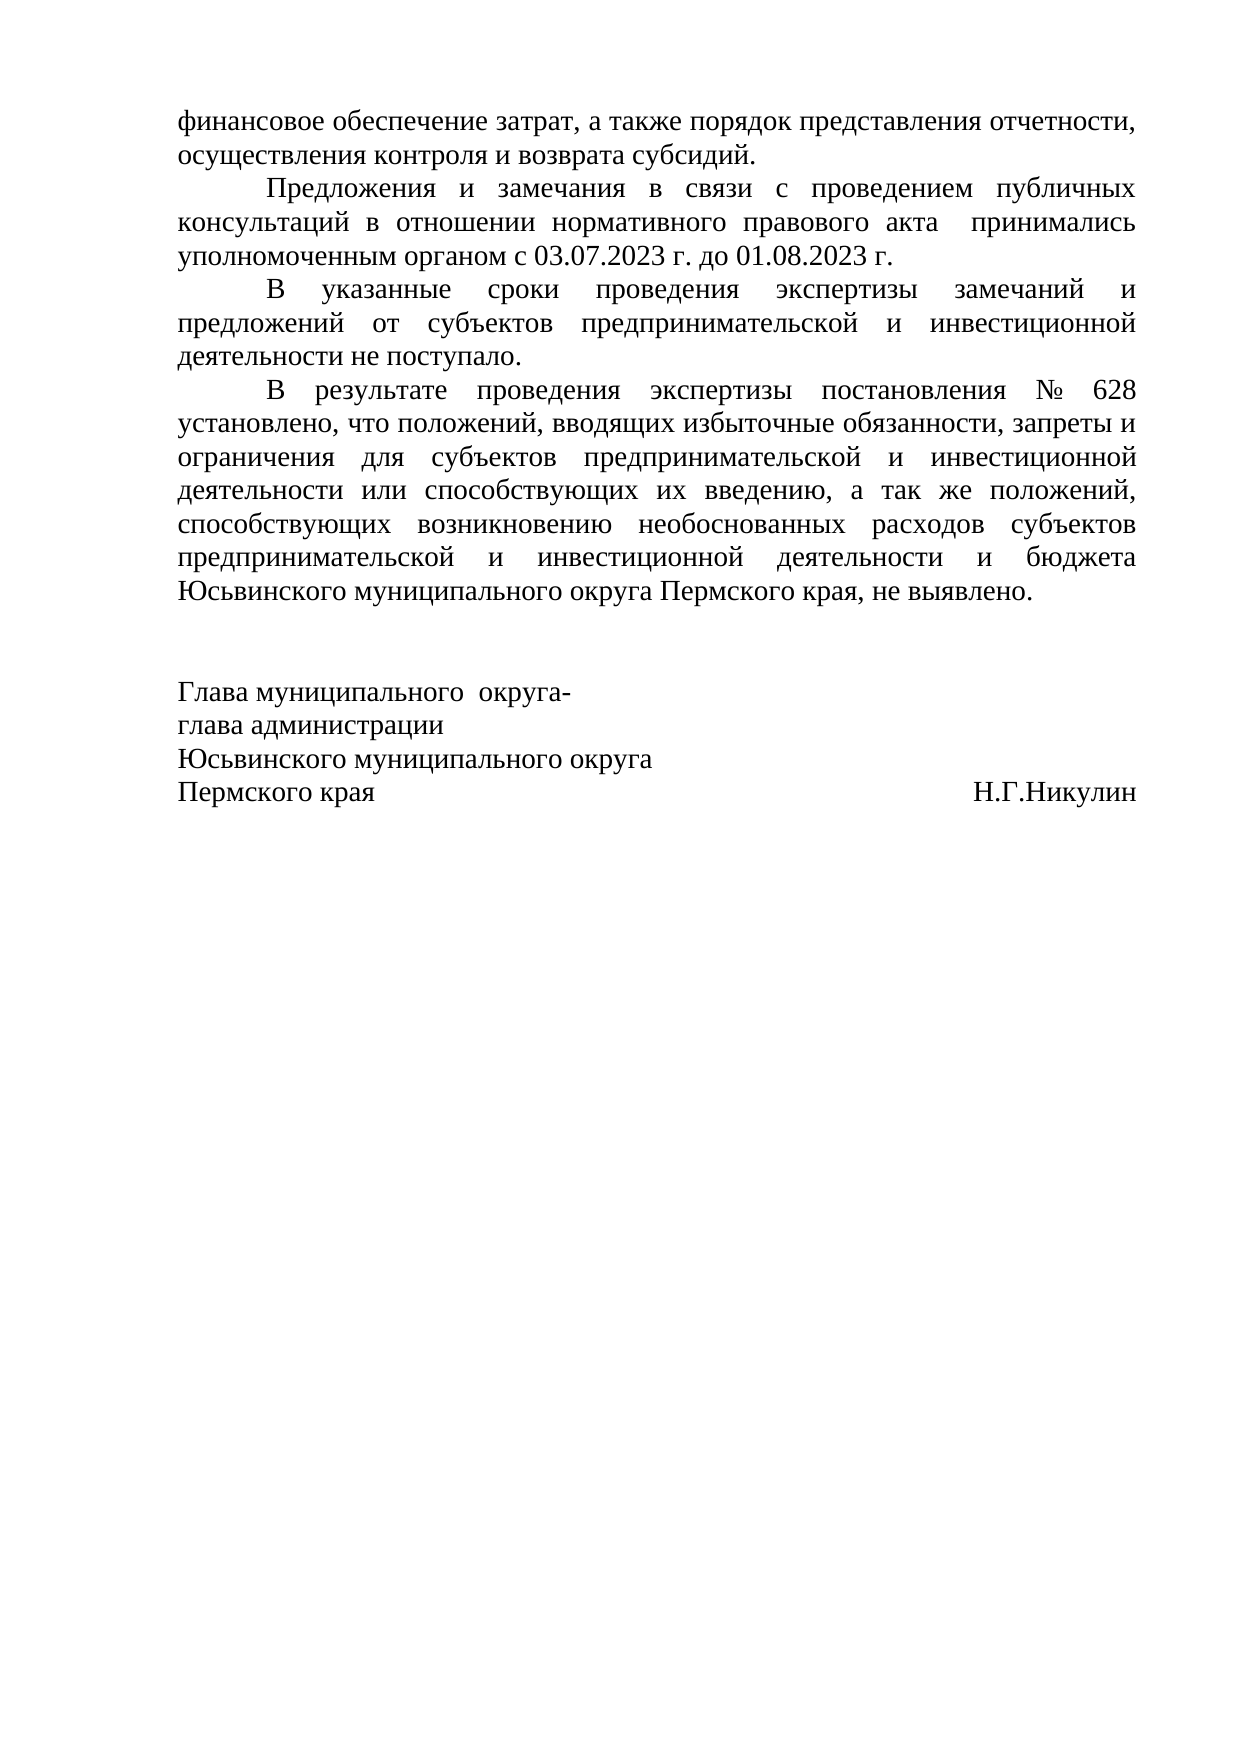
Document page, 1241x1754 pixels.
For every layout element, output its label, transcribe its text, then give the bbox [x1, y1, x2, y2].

list глава администрации [177, 707, 1137, 741]
list Глава муниципального округа- [177, 674, 1137, 707]
list Пермского края Н.Г.Никулин [177, 774, 1137, 808]
list Юсьвинского муниципального округа [177, 741, 1137, 774]
list В результате проведения экспертизы постановления № 628 установлено, что положений, вводящих избыточные обязанности, запреты и ограничения для субъектов предпринимательской и инвестиционной деятельности или способствующих их введению, а так же положений, способствующих возникновению необоснованных расходов субъектов предпринимательской и инвестиционной деятельности и бюджета Юсьвинского муниципального округа Пермского края, не выявлено. [177, 372, 1137, 607]
text В указанные сроки проведения экспертизы замечаний и предложений от субъектов предпринимательской и инвестиционной деятельности не поступало. [177, 271, 1137, 372]
text Предложения и замечания в связи с проведением публичных консультаций в отношении нормативного правового акта принимались уполномоченным органом с 03.07.2023 г. до 01.08.2023 г. [177, 171, 1137, 271]
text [177, 103, 1137, 171]
